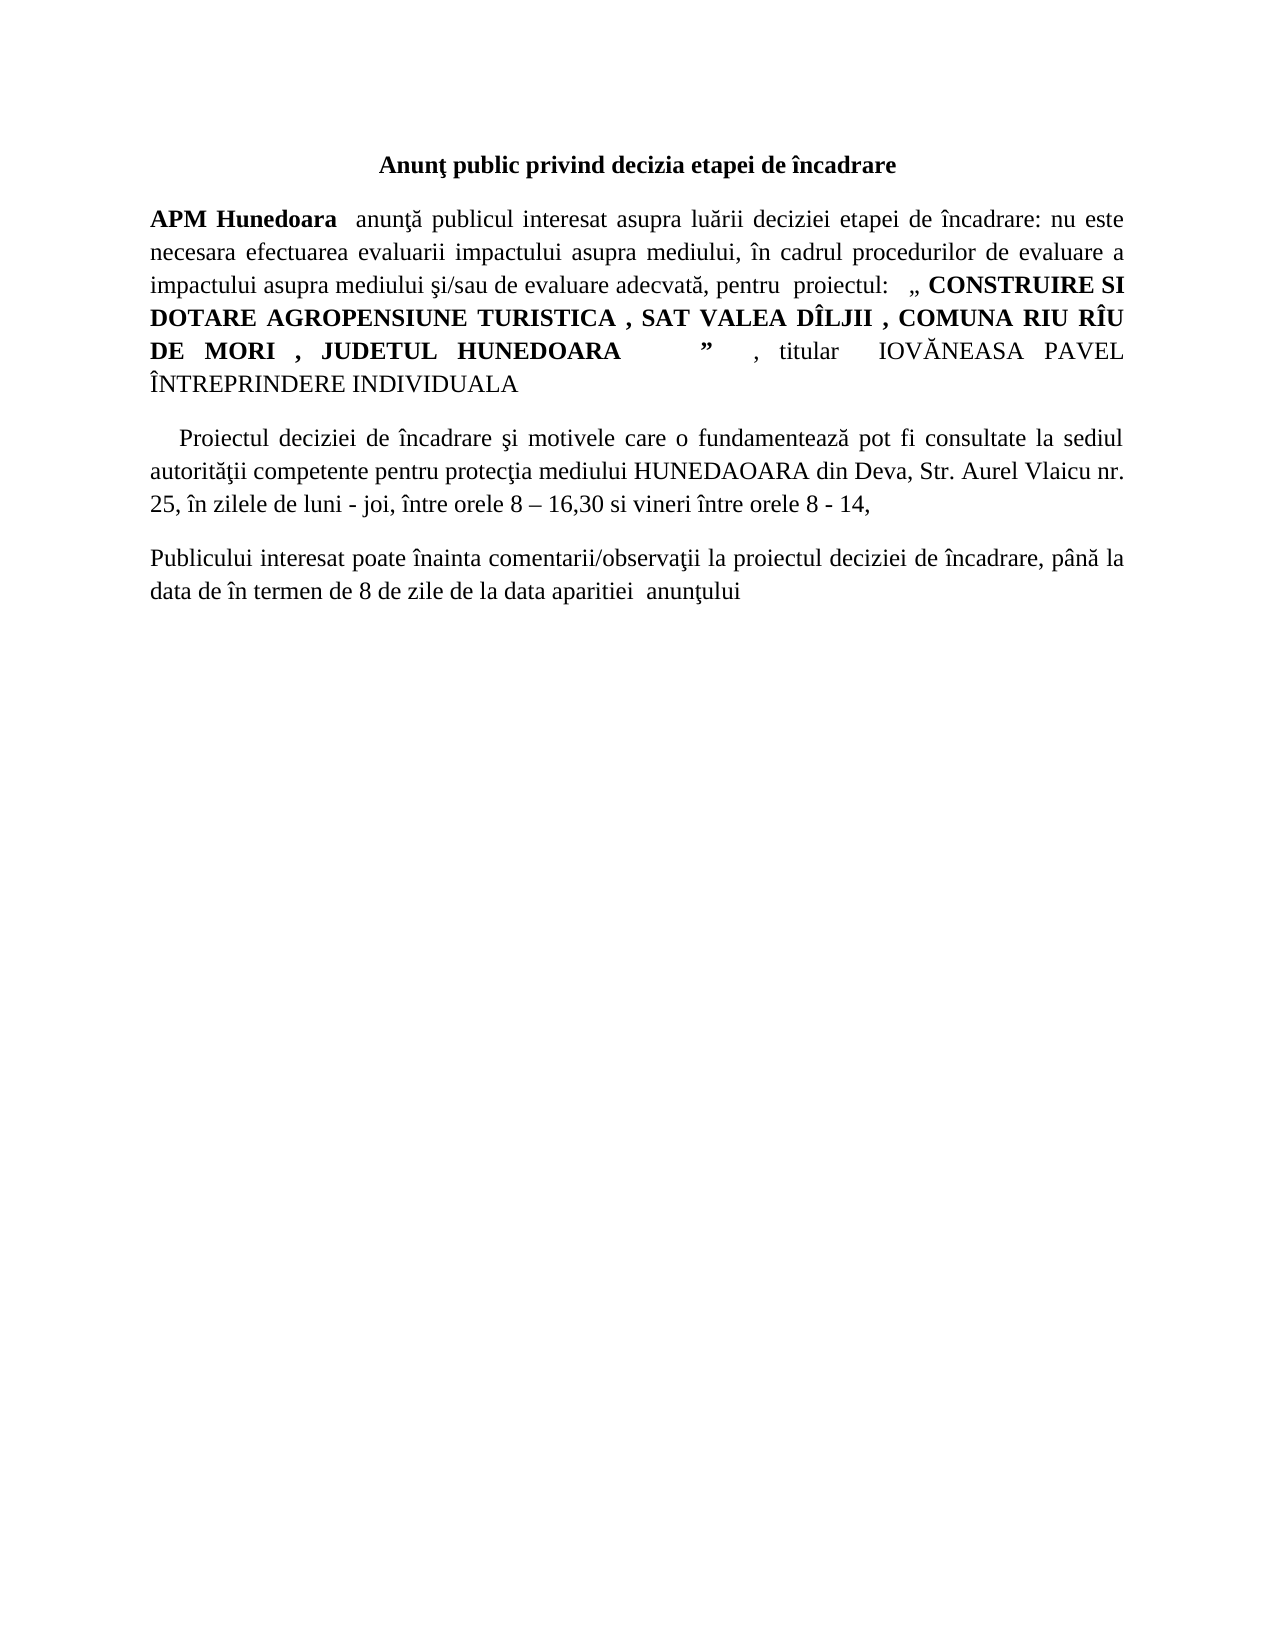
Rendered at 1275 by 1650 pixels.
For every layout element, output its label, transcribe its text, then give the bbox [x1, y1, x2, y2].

text Anunţ public privind decizia etapei de încadrare [150, 150, 1125, 179]
text Proiectul deciziei de încadrare şi motivele care o fundamentează pot fi consultate la sediul autorităţii competente pentru protecţia mediului HUNEDAOARA din Deva, Str. Aurel Vlaicu nr. 25, în zilele de luni - joi, între orele 8 – 16,30 si vineri între orele 8 - 14, [150, 423, 1125, 518]
text Publicului interesat poate înainta comentarii/observaţii la proiectul deciziei de încadrare, până la data de în termen de 8 de zile de la data aparitiei anunţului [150, 543, 1125, 604]
text APM Hunedoara anunţă publicul interesat asupra luării deciziei etapei de încadrare: nu este necesara efectuarea evaluarii impactului asupra mediului, în cadrul procedurilor de evaluare a impactului asupra mediului şi/sau de evaluare adecvată, pentru proiectul: „ CONSTRUIRE SI DOTARE AGROPENSIUNE TURISTICA , SAT VALEA DÎLJII , COMUNA RIU RÎU DE MORI , JUDETUL HUNEDOARA ” , titular IOVĂNEASA PAVEL ÎNTREPRINDERE INDIVIDUALA [150, 204, 1125, 398]
